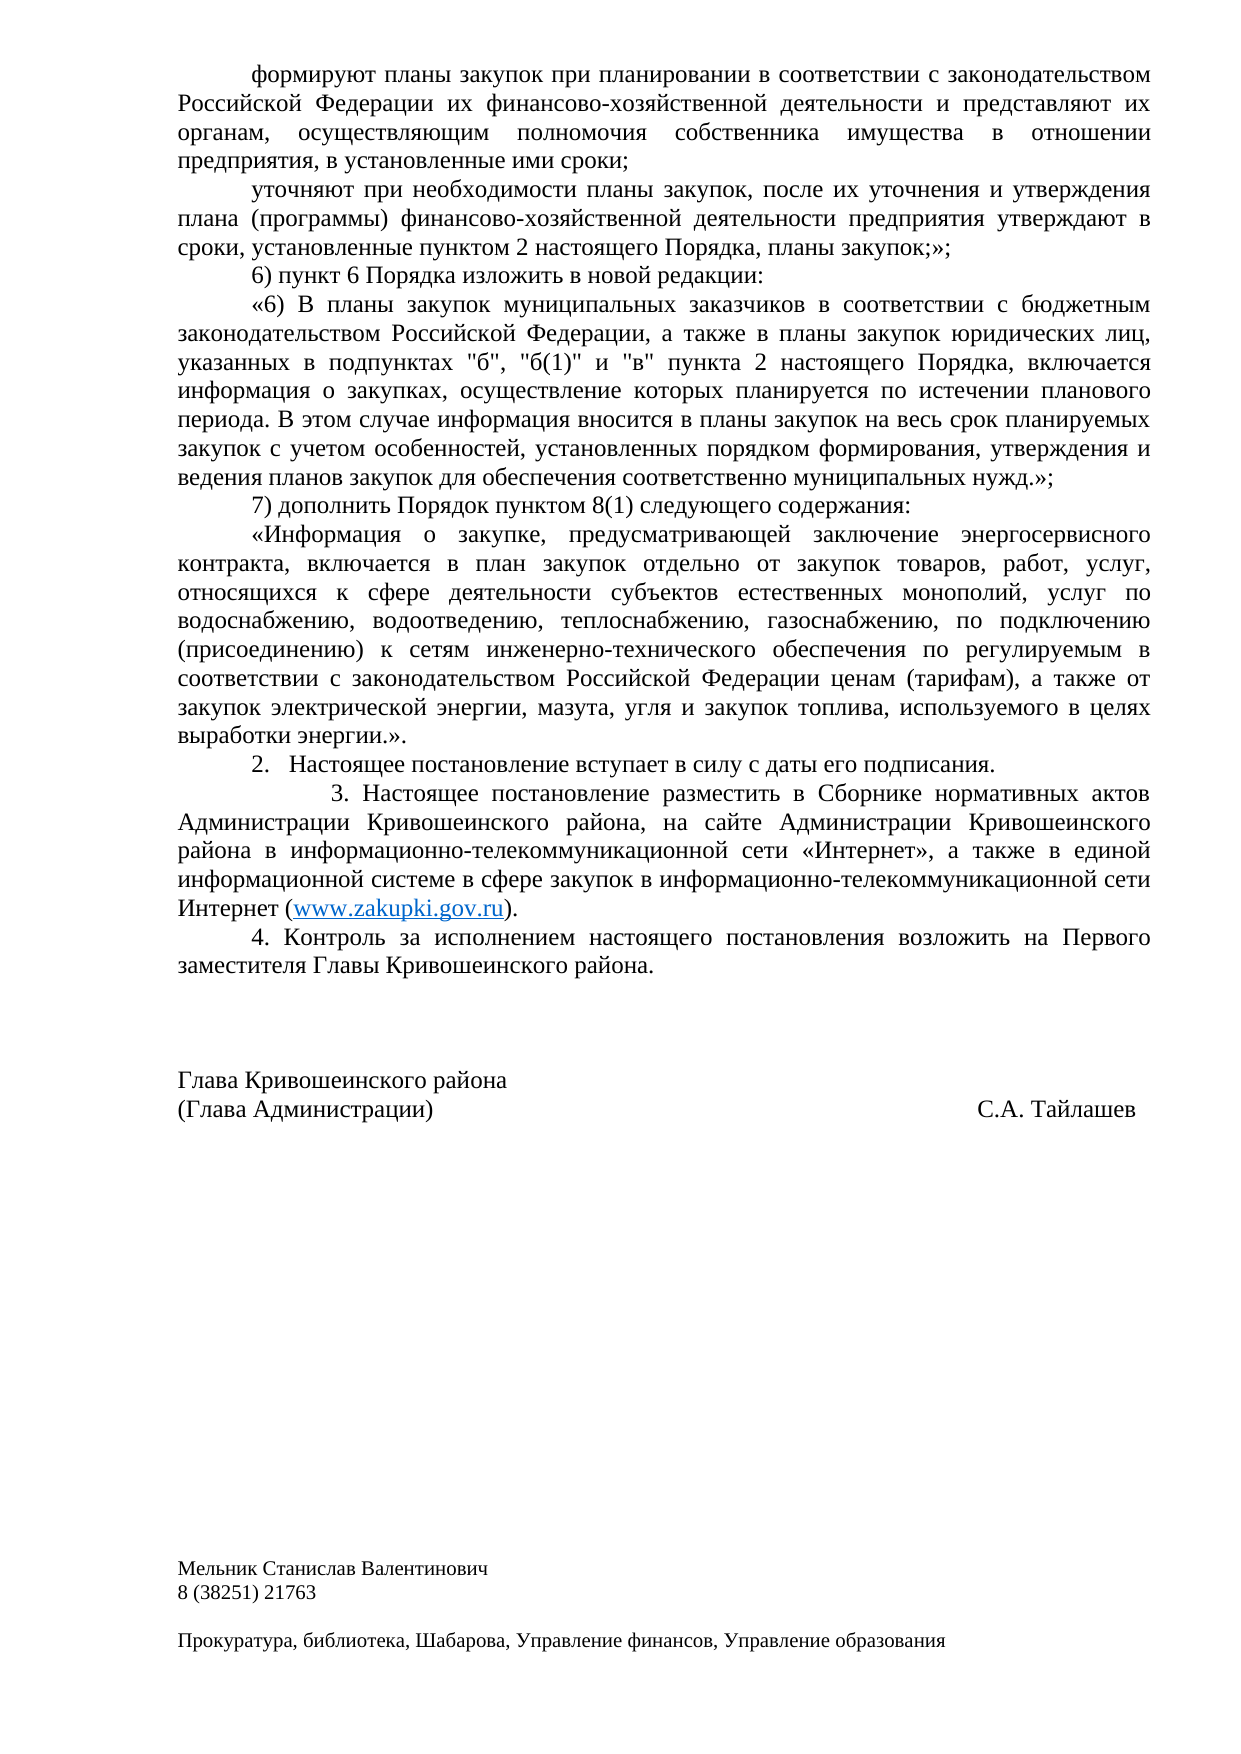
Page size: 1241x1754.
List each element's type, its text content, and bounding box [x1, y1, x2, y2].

text Прокуратура, библиотека, Шабарова, Управление финансов, Управление образования [177, 1628, 1152, 1652]
text 2. Настоящее постановление вступает в силу с даты его подписания. [177, 749, 1152, 778]
text формируют планы закупок при планировании в соответствии с законодательством Российской Федерации их финансово-хозяйственной деятельности и представляют их органам, осуществляющим полномочия собственника имущества в отношении предприятия, в установленные ими сроки; [177, 59, 1152, 174]
text «Информация о закупке, предусматривающей заключение энергосервисного контракта, включается в план закупок отдельно от закупок товаров, работ, услуг, относящихся к сфере деятельности субъектов естественных монополий, услуг по водоснабжению, водоотведению, теплоснабжению, газоснабжению, по подключению (присоединению) к сетям инженерно-технического обеспечения по регулируемым в соответствии с законодательством Российской Федерации ценам (тарифам), а также от закупок электрической энергии, мазута, угля и закупок топлива, используемого в целях выработки энергии.». [177, 519, 1152, 749]
text 3. Настоящее постановление разместить в Сборнике нормативных актов Администрации Кривошеинского района, на сайте Администрации Кривошеинского района в информационно-телекоммуникационной сети «Интернет», а также в единой информационной системе в сфере закупок в информационно-телекоммуникационной сети Интернет (www.zakupki.gov.ru). [177, 778, 1152, 922]
text 7) дополнить Порядок пунктом 8(1) следующего содержания: [177, 490, 1152, 519]
text «6) В планы закупок муниципальных заказчиков в соответствии с бюджетным законодательством Российской Федерации, а также в планы закупок юридических лиц, указанных в подпунктах "б", "б(1)" и "в" пункта 2 настоящего Порядка, включается информация о закупках, осуществление которых планируется по истечении планового периода. В этом случае информация вносится в планы закупок на весь срок планируемых закупок с учетом особенностей, установленных порядком формирования, утверждения и ведения планов закупок для обеспечения соответственно муниципальных нужд.»; [177, 289, 1152, 490]
text 4. Контроль за исполнением настоящего постановления возложить на Первого заместителя Главы Кривошеинского района. [177, 922, 1152, 979]
text Мельник Станислав Валентинович [177, 1556, 1152, 1580]
text уточняют при необходимости планы закупок, после их уточнения и утверждения плана (программы) финансово-хозяйственной деятельности предприятия утверждают в сроки, установленные пунктом 2 настоящего Порядка, планы закупок;»; [177, 174, 1152, 260]
text Глава Кривошеинского района [177, 1065, 1152, 1094]
text 6) пункт 6 Порядка изложить в новой редакции: [177, 260, 1152, 289]
text (Глава Администрации) С.А. Тайлашев [177, 1094, 1152, 1123]
text 8 (38251) 21763 [177, 1580, 1152, 1604]
